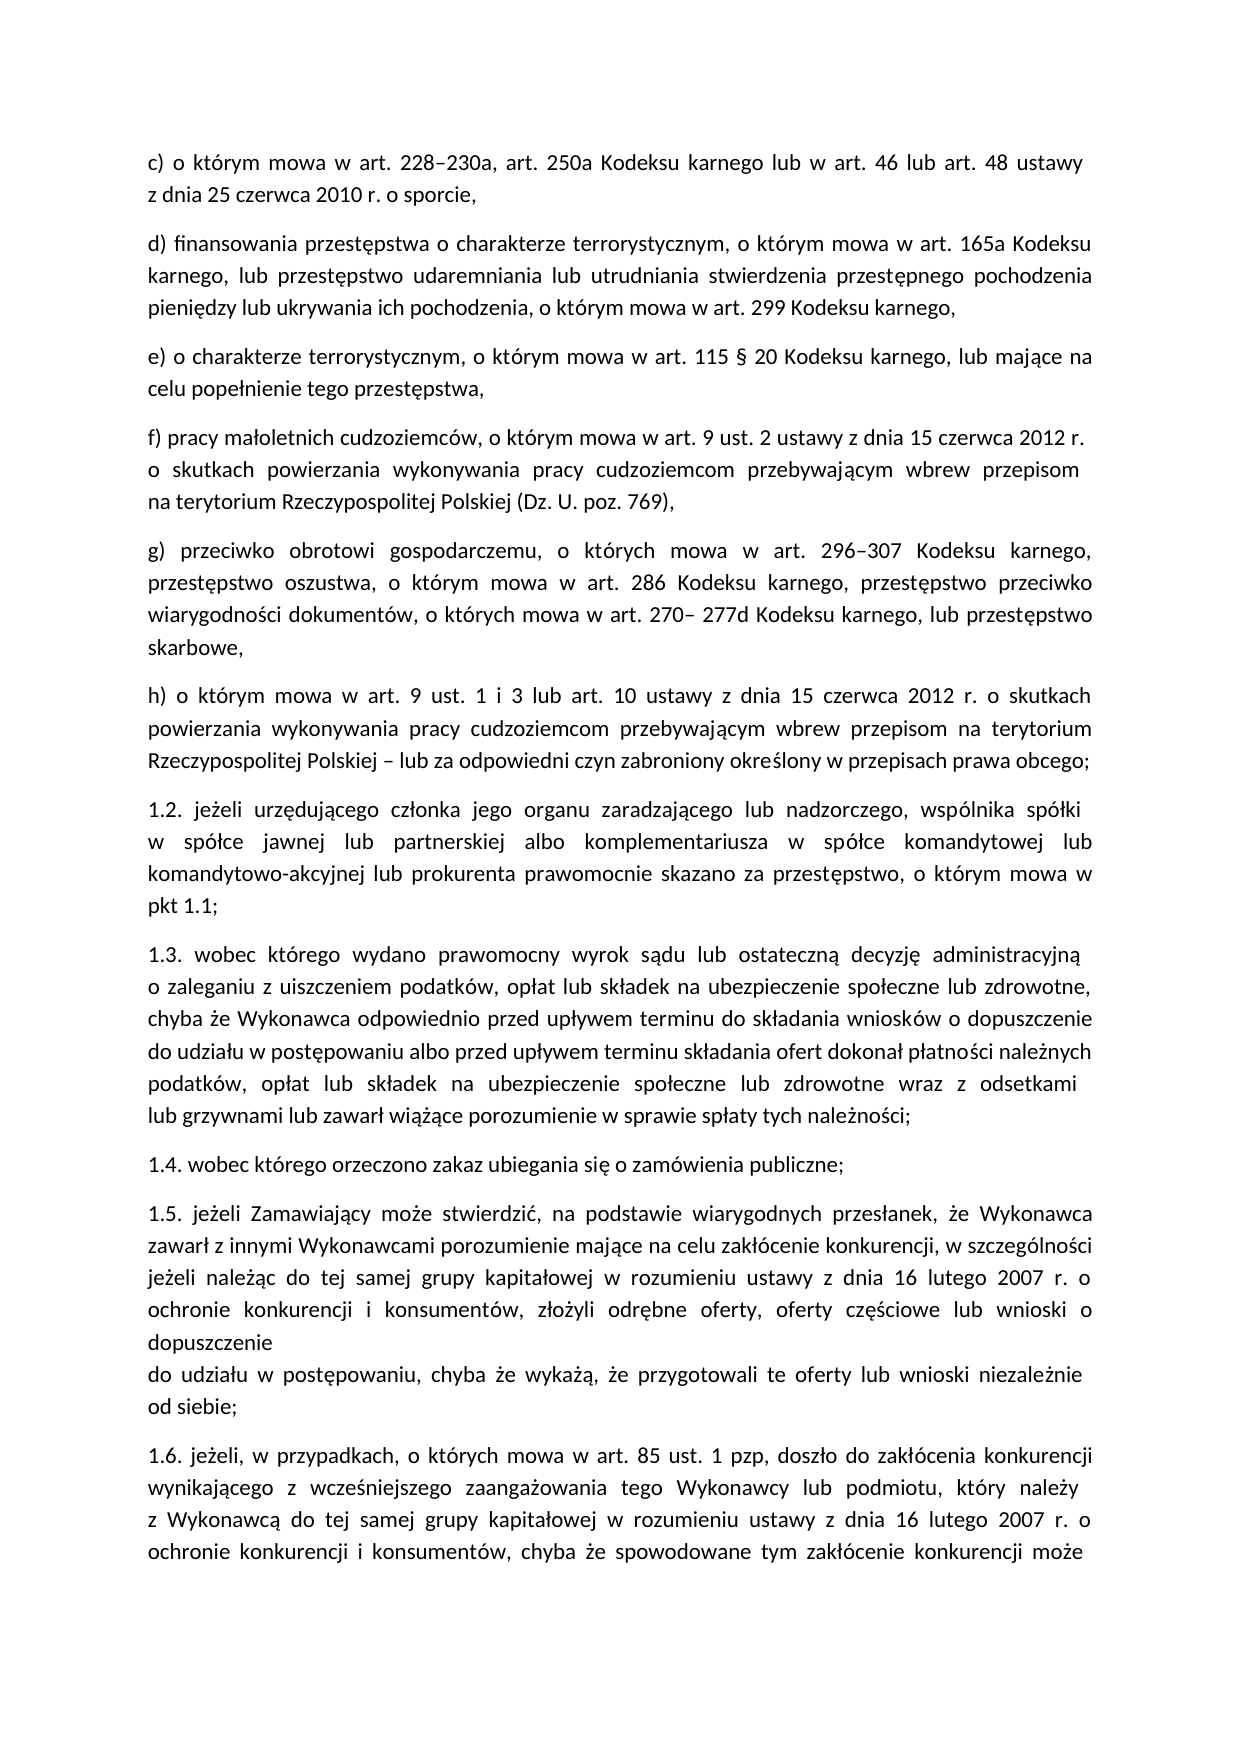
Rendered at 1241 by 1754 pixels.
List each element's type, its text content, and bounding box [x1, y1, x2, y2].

text e) o charakterze terrorystycznym, o którym mowa w art. 115 § 20 Kodeksu karnego, lub mające na celu popełnienie tego przestępstwa, [148, 342, 1093, 402]
text 1.2. jeżeli urzędującego członka jego organu zaradzającego lub nadzorczego, wspólnika spółki w spółce jawnej lub partnerskiej albo komplementariusza w spółce komandytowej lub komandytowo-akcyjnej lub prokurenta prawomocnie skazano za przestępstwo, o którym mowa w pkt 1.1; [148, 795, 1093, 919]
text d) finansowania przestępstwa o charakterze terrorystycznym, o którym mowa w art. 165a Kodeksu karnego, lub przestępstwo udaremniania lub utrudniania stwierdzenia przestępnego pochodzenia pieniędzy lub ukrywania ich pochodzenia, o którym mowa w art. 299 Kodeksu karnego, [148, 229, 1093, 321]
text h) o którym mowa w art. 9 ust. 1 i 3 lub art. 10 ustawy z dnia 15 czerwca 2012 r. o skutkach powierzania wykonywania pracy cudzoziemcom przebywającym wbrew przepisom na terytorium Rzeczypospolitej Polskiej – lub za odpowiedni czyn zabroniony określony w przepisach prawa obcego; [148, 682, 1093, 774]
text 1.4. wobec którego orzeczono zakaz ubiegania się o zamówienia publiczne; [148, 1150, 1093, 1178]
text 1.3. wobec którego wydano prawomocny wyrok sądu lub ostateczną decyzję administracyjną o zaleganiu z uiszczeniem podatków, opłat lub składek na ubezpieczenie społeczne lub zdrowotne, chyba że Wykonawca odpowiednio przed upływem terminu do składania wniosków o dopuszczenie do udziału w postępowaniu albo przed upływem terminu składania ofert dokonał płatności należnych podatków, opłat lub składek na ubezpieczenie społeczne lub zdrowotne wraz z odsetkami lub grzywnami lub zawarł wiążące porozumienie w sprawie spłaty tych należności; [148, 940, 1093, 1129]
text 1.5. jeżeli Zamawiający może stwierdzić, na podstawie wiarygodnych przesłanek, że Wykonawca zawarł z innymi Wykonawcami porozumienie mające na celu zakłócenie konkurencji, w szczególności jeżeli należąc do tej samej grupy kapitałowej w rozumieniu ustawy z dnia 16 lutego 2007 r. o ochronie konkurencji i konsumentów, złożyli odrębne oferty, oferty częściowe lub wnioski o dopuszczenie do udziału w postępowaniu, chyba że wykażą, że przygotowali te oferty lub wnioski niezależnie od siebie; [148, 1199, 1093, 1420]
text c) o którym mowa w art. 228–230a, art. 250a Kodeksu karnego lub w art. 46 lub art. 48 ustawy z dnia 25 czerwca 2010 r. o sporcie, [148, 148, 1093, 208]
text f) pracy małoletnich cudzoziemców, o którym mowa w art. 9 ust. 2 ustawy z dnia 15 czerwca 2012 r. o skutkach powierzania wykonywania pracy cudzoziemcom przebywającym wbrew przepisom na terytorium Rzeczypospolitej Polskiej (Dz. U. poz. 769), [148, 423, 1093, 515]
text g) przeciwko obrotowi gospodarczemu, o których mowa w art. 296–307 Kodeksu karnego, przestępstwo oszustwa, o którym mowa w art. 286 Kodeksu karnego, przestępstwo przeciwko wiarygodności dokumentów, o których mowa w art. 270– 277d Kodeksu karnego, lub przestępstwo skarbowe, [148, 536, 1093, 661]
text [148, 1441, 1093, 1565]
